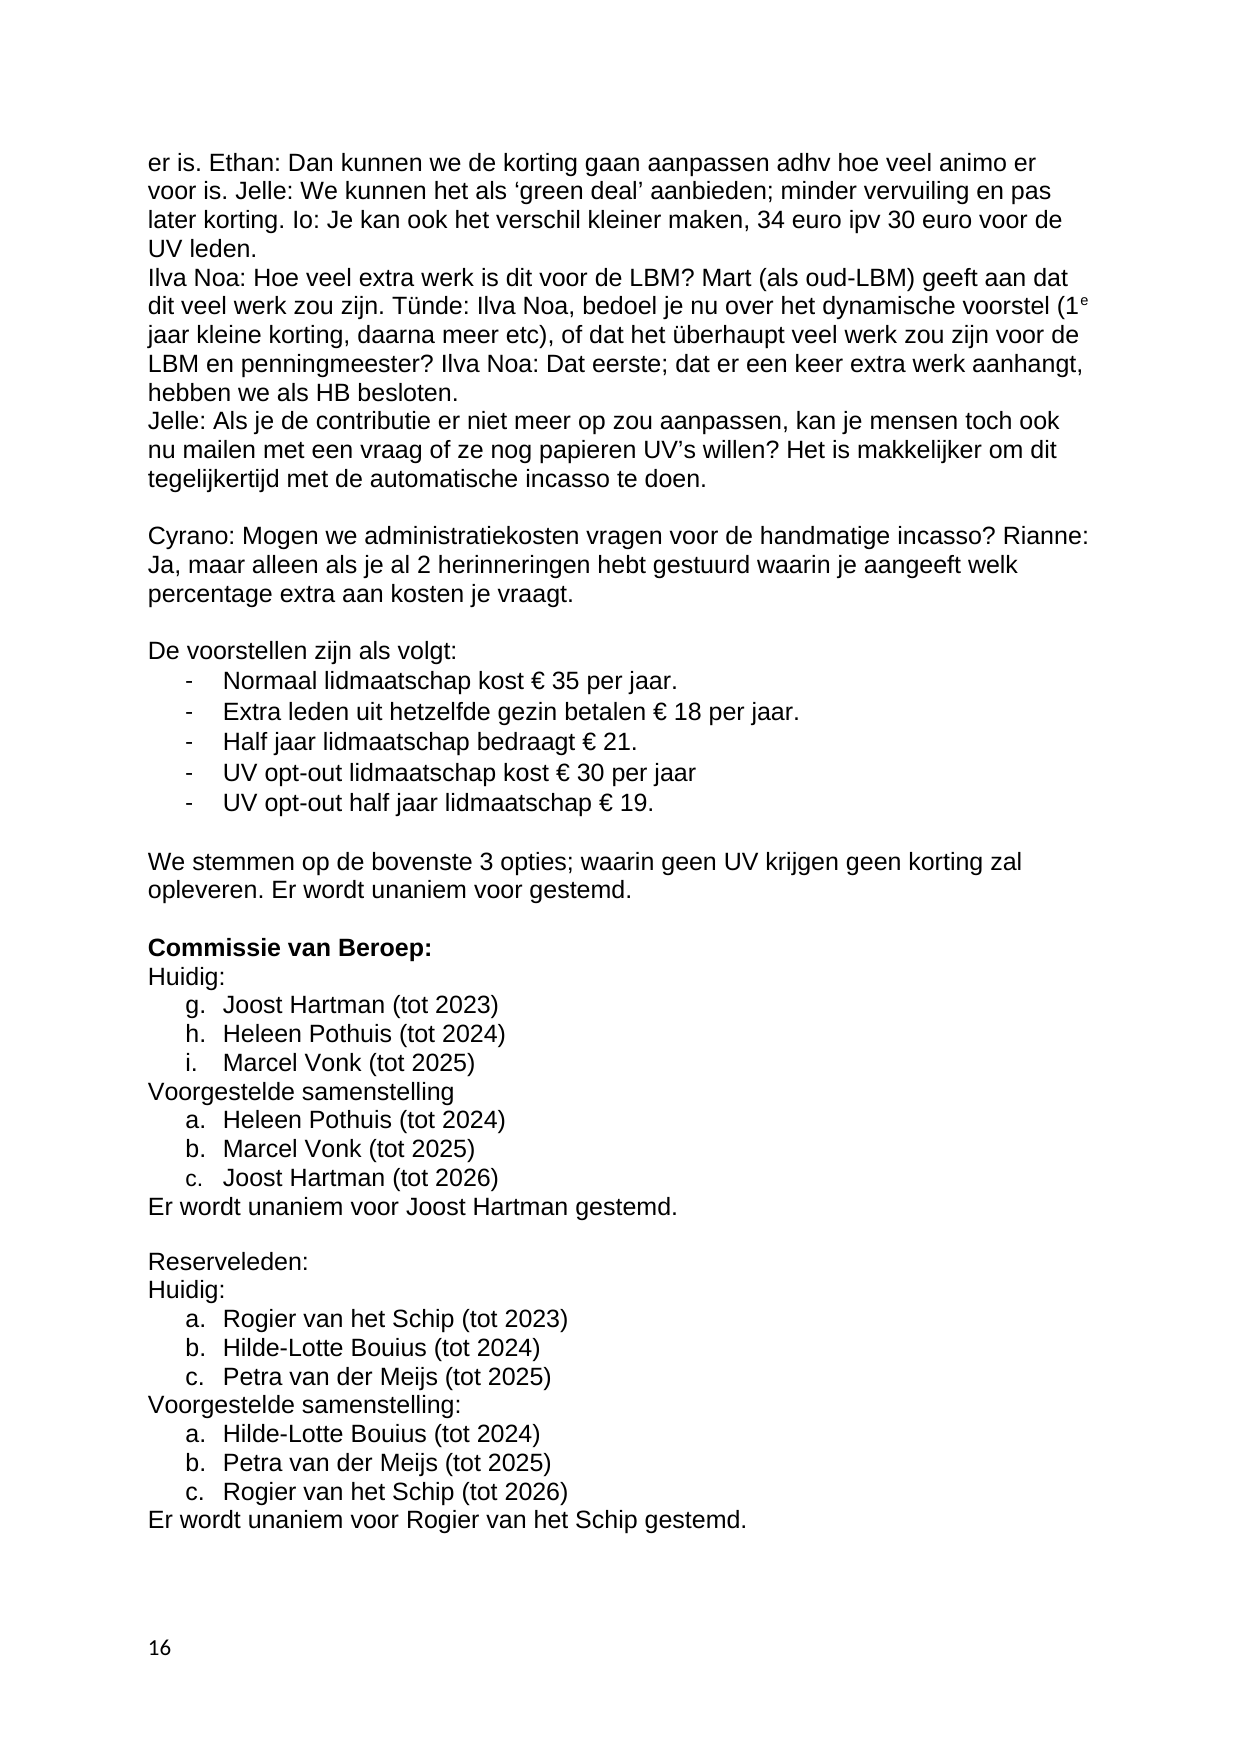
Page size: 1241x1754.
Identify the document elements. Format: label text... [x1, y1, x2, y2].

list Petra van der Meijs (tot 2025) [185, 1448, 1093, 1477]
list Hilde-Lotte Bouius (tot 2024) [185, 1333, 1093, 1362]
text We stemmen op de bovenste 3 opties; waarin geen UV krijgen geen korting zal opleveren. Er wordt unaniem voor gestemd. [148, 846, 1093, 904]
list Marcel Vonk (tot 2025) [185, 1134, 1093, 1163]
text Er wordt unaniem voor Rogier van het Schip gestemd. [148, 1505, 1093, 1534]
list Petra van der Meijs (tot 2025) [185, 1362, 1093, 1390]
text Cyrano: Mogen we administratiekosten vragen voor de handmatige incasso? Rianne: Ja, maar alleen als je al 2 herinneringen hebt gestuurd waarin je aangeeft welk percentage extra aan kosten je vraagt. [148, 521, 1093, 608]
list Rogier van het Schip (tot 2023) [185, 1304, 1093, 1333]
text Reserveleden: [148, 1247, 1093, 1275]
list Marcel Vonk (tot 2025) [185, 1048, 1093, 1076]
list Normaal lidmaatschap kost € 35 per jaar. [185, 665, 1093, 696]
list Rogier van het Schip (tot 2026) [185, 1477, 1093, 1505]
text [148, 148, 1093, 263]
text Commissie van Beroep: [148, 933, 1093, 961]
list Heleen Pothuis (tot 2024) [185, 1105, 1093, 1134]
list Half jaar lidmaatschap bedraagt € 21. [185, 726, 1093, 757]
list Joost Hartman (tot 2026) [185, 1163, 1093, 1191]
text Huidig: [148, 961, 1093, 990]
list Joost Hartman (tot 2023) [185, 990, 1093, 1019]
text De voorstellen zijn als volgt: [148, 636, 1093, 665]
list Heleen Pothuis (tot 2024) [185, 1019, 1093, 1048]
list Hilde-Lotte Bouius (tot 2024) [185, 1419, 1093, 1448]
text Jelle: Als je de contributie er niet meer op zou aanpassen, kan je mensen toch ook nu mailen met een vraag of ze nog papieren UV’s willen? Het is makkelijker om dit tegelijkertijd met de automatische incasso te doen. [148, 406, 1093, 493]
text Voorgestelde samenstelling: [148, 1390, 1093, 1419]
list UV opt-out lidmaatschap kost € 30 per jaar [185, 757, 1093, 787]
list Extra leden uit hetzelfde gezin betalen € 18 per jaar. [185, 696, 1093, 726]
text Er wordt unaniem voor Joost Hartman gestemd. [148, 1191, 1093, 1220]
text Ilva Noa: Hoe veel extra werk is dit voor de LBM? Mart (als oud-LBM) geeft aan dat dit veel werk zou zijn. Tünde: Ilva Noa, bedoel je nu over het dynamische voorstel (1e jaar kleine korting, daarna meer etc), of dat het überhaupt veel werk zou zijn voor de LBM en penningmeester? Ilva Noa: Dat eerste; dat er een keer extra werk aanhangt, hebben we als HB besloten. [148, 263, 1093, 406]
list UV opt-out half jaar lidmaatschap € 19. [185, 787, 1093, 818]
text Voorgestelde samenstelling [148, 1076, 1093, 1105]
text Huidig: [148, 1275, 1093, 1304]
